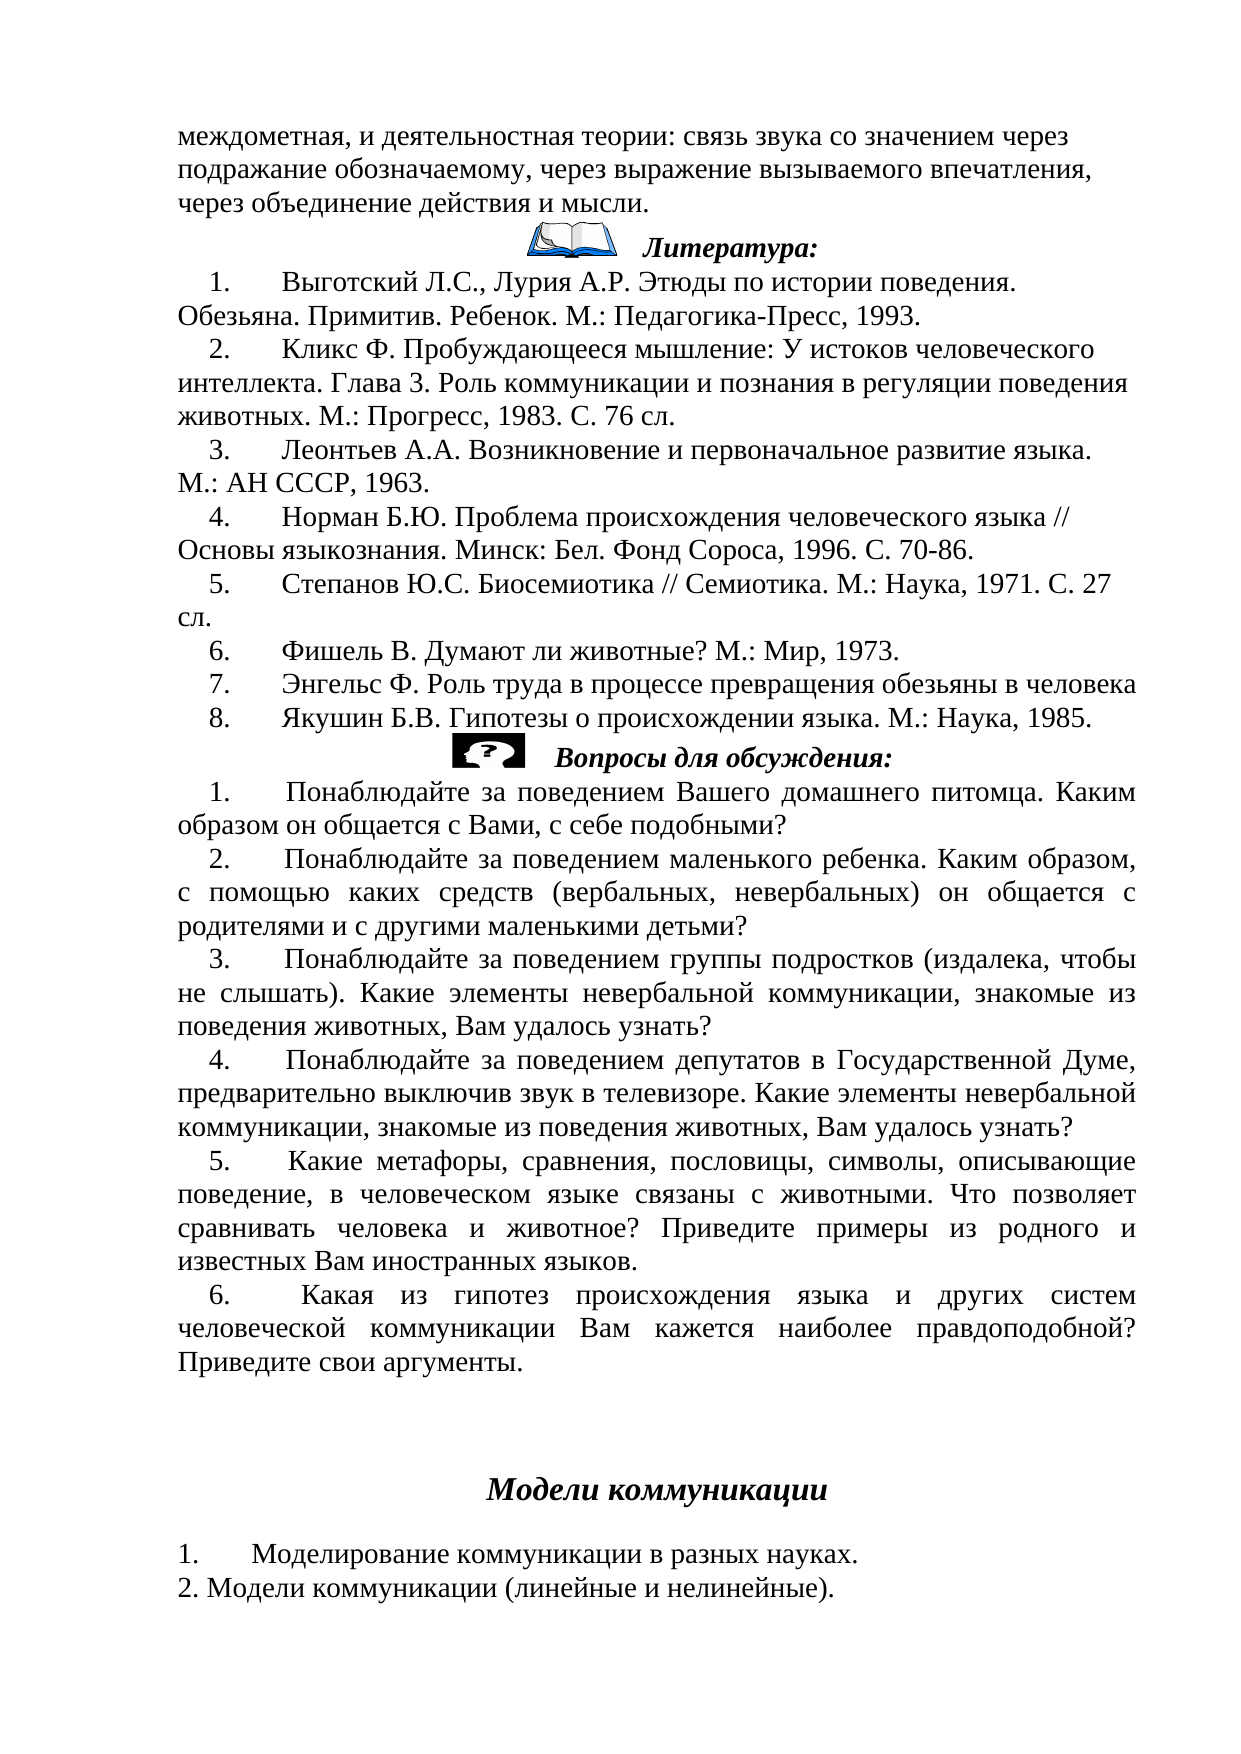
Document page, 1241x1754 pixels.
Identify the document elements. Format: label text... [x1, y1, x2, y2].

text 1. Понаблюдайте за поведением Вашего домашнего питомца. Каким образом он общается с Вами, с себе подобными? [177, 774, 1137, 841]
text 6. Фишель В. Думают ли животные? М.: Мир, 1973. [177, 633, 1137, 667]
list Моделирование коммуникации в разных науках. [177, 1536, 1137, 1570]
text 2. Понаблюдайте за поведением маленького ребенка. Каким образом, с помощью каких средств (вербальных, невербальных) он общается с родителями и с другими маленькими детьми? [177, 841, 1137, 941]
text Модели коммуникации [177, 1469, 1137, 1507]
text 3. Понаблюдайте за поведением группы подростков (издалека, чтобы не слышать). Какие элементы невербальной коммуникации, знакомые из поведения животных, Вам удалось узнать? [177, 941, 1137, 1042]
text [177, 118, 1137, 219]
text 8. Якушин Б.В. Гипотезы о происхождении языка. М.: Наука, 1985. [177, 700, 1137, 734]
text 2. Кликс Ф. Пробуждающееся мышление: У истоков человеческого интеллекта. Глава 3. Роль коммуникации и познания в регуляции поведения животных. М.: Прогресс, 1983. С. 76 сл. [177, 331, 1137, 432]
text 1. Выготский Л.С., Лурия А.Р. Этюды по истории поведения. Обезьяна. Примитив. Ребенок. М.: Педагогика-Пресс, 1993. [177, 264, 1137, 331]
text Вопросы для обсуждения: [177, 734, 1137, 774]
list 2. Модели коммуникации (линейные и нелинейные). [177, 1570, 1137, 1603]
picture [527, 218, 618, 258]
text 7. Энгельс Ф. Роль труда в процессе превращения обезьяны в человека [177, 667, 1137, 700]
text 6. Какая из гипотез происхождения языка и других систем человеческой коммуникации Вам кажется наиболее правдоподобной? Приведите свои аргументы. [177, 1277, 1137, 1377]
text 5. Степанов Ю.С. Биосемиотика // Семиотика. М.: Наука, 1971. С. 27 сл. [177, 566, 1137, 633]
text 4. Понаблюдайте за поведением депутатов в Государственной Думе, предварительно выключив звук в телевизоре. Какие элементы невербальной коммуникации, знакомые из поведения животных, Вам удалось узнать? [177, 1042, 1137, 1143]
text 4. Норман Б.Ю. Проблема происхождения человеческого языка // Основы языкознания. Минск: Бел. Фонд Сороса, 1996. С. 70-86. [177, 499, 1137, 566]
text Литература: [177, 219, 1137, 264]
text 5. Какие метафоры, сравнения, пословицы, символы, описывающие поведение, в человеческом языке связаны с животными. Что позволяет сравнивать человека и животное? Приведите примеры из родного и известных Вам иностранных языков. [177, 1143, 1137, 1277]
text 3. Леонтьев А.А. Возникновение и первоначальное развитие языка. М.: АН СССР, 1963. [177, 432, 1137, 499]
picture [452, 733, 526, 768]
